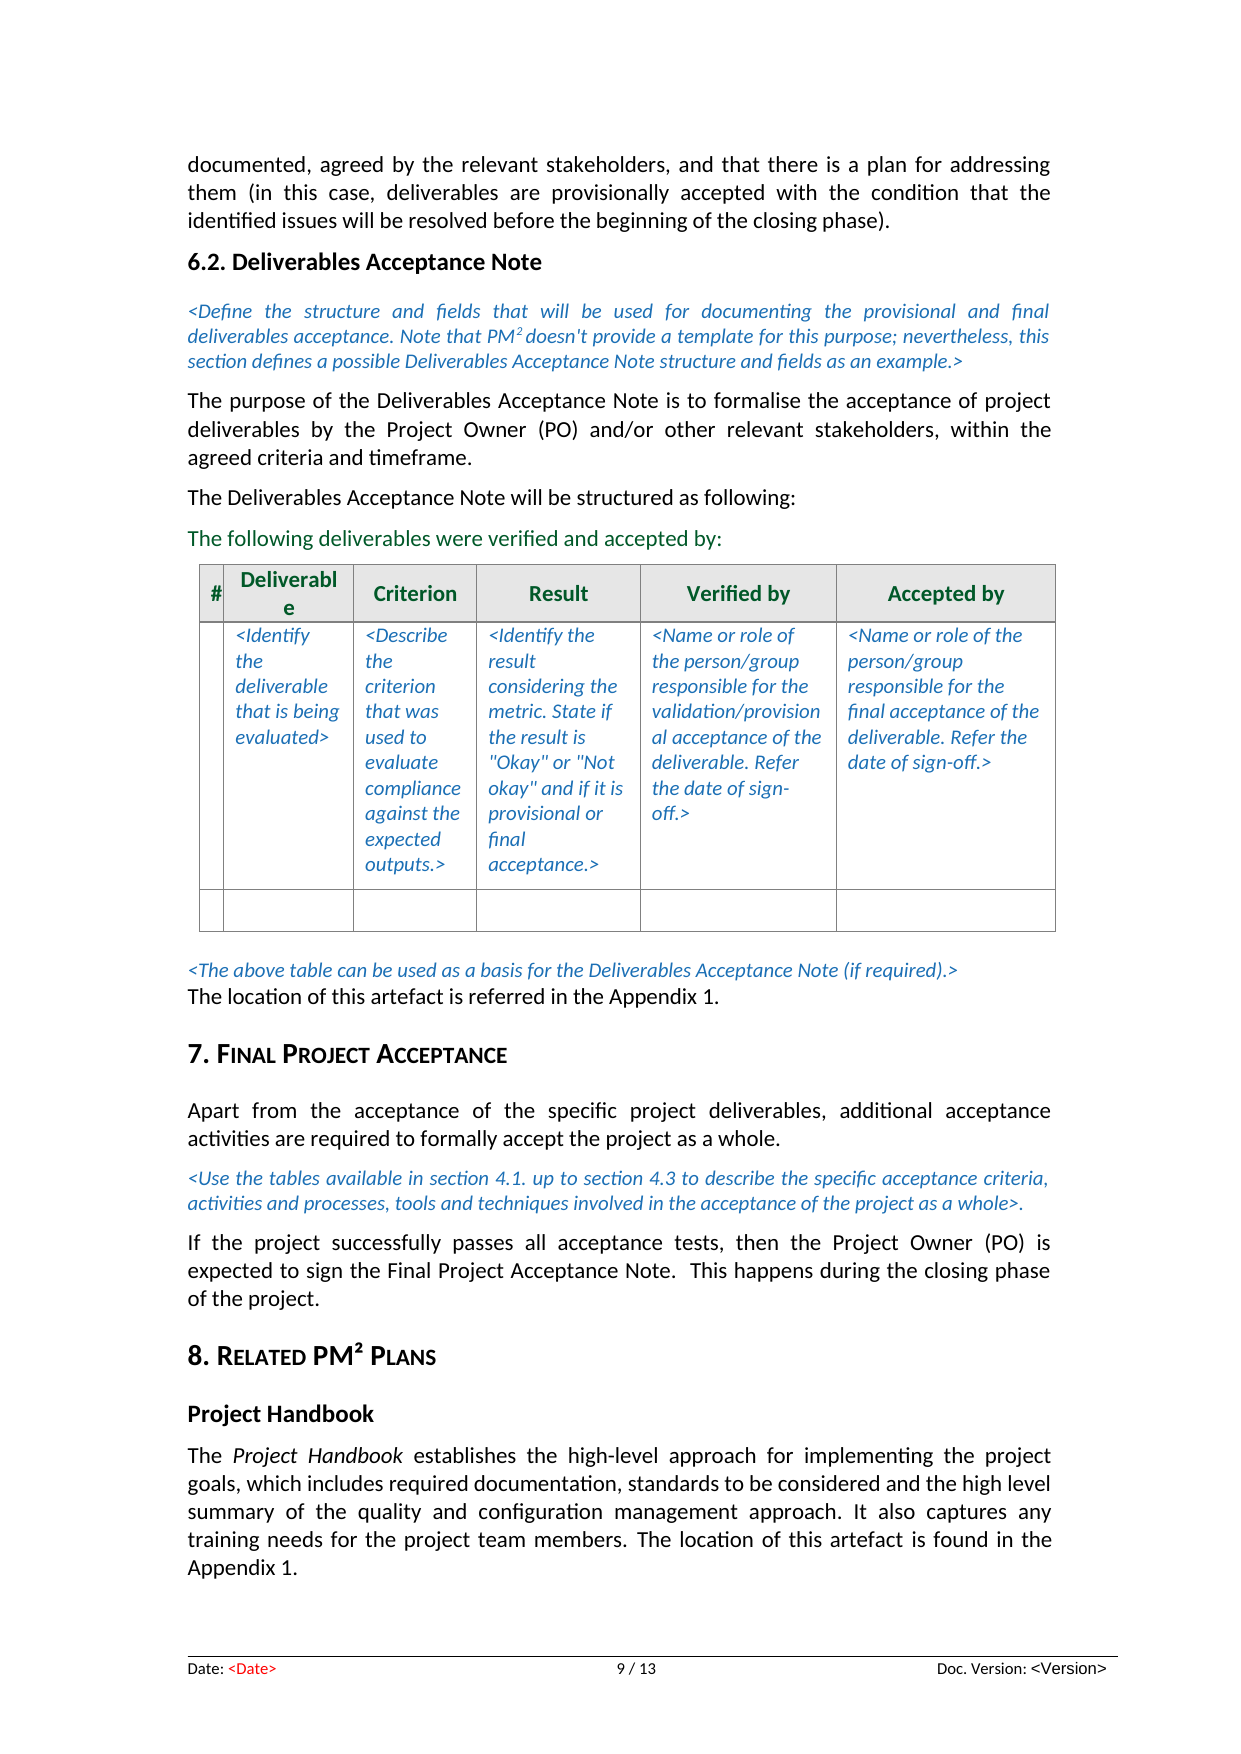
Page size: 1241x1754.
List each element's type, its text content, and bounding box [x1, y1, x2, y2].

table_header Deliverable [224, 565, 353, 621]
table_cell <Identify the deliverable that is being evaluated> [224, 623, 353, 889]
text <The above table can be used as a basis for the Deliverables Acceptance Note (if required).> [187, 957, 1053, 982]
text <Use the tables available in section 4.1. up to section 4.3 to describe the specific acceptance criteria, activities and processes, tools and techniques involved in the acceptance of the project as a whole>. [187, 1165, 1053, 1216]
table_header Verified by [641, 565, 836, 621]
table_cell [477, 890, 640, 931]
text The Project Handbook establishes the high-level approach for implementing the project goals, which includes required documentation, standards to be considered and the high level summary of the quality and configuration management approach. It also captures any training needs for the project team members. The location of this artefact is found in the Appendix 1. [187, 1441, 1053, 1581]
table_cell <Describe the criterion that was used to evaluate compliance against the expected outputs.> [354, 623, 476, 889]
table_cell <Name or role of the person/group responsible for the validation/provisional acceptance of the deliverable. Refer the date of sign-off.> [641, 623, 836, 889]
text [187, 150, 1053, 234]
table_header Accepted by [837, 565, 1055, 621]
text The following deliverables were verified and accepted by: [187, 524, 1053, 552]
table_cell [200, 890, 223, 931]
table_cell <Name or role of the person/group responsible for the final acceptance of the deliverable. Refer the date of sign-off.> [837, 623, 1055, 889]
table_cell [354, 890, 476, 931]
text The Deliverables Acceptance Note will be structured as following: [187, 483, 1053, 511]
table_header Criterion [354, 565, 476, 621]
table_header Result [477, 565, 640, 621]
subtitle Deliverables Acceptance Note [187, 247, 1053, 277]
table_cell <Identify the result considering the metric. State if the result is "Okay" or "Not okay" and if it is provisional or final acceptance.> [477, 623, 640, 889]
subtitle Related PM² Plans [187, 1337, 1053, 1373]
text If the project successfully passes all acceptance tests, then the Project Owner (PO) is expected to sign the Final Project Acceptance Note. This happens during the closing phase of the project. [187, 1228, 1053, 1312]
table_cell [200, 623, 223, 889]
table_header # [200, 565, 223, 621]
text Project Handbook [187, 1398, 1053, 1428]
subtitle Final Project Acceptance [187, 1036, 1053, 1071]
text <Define the structure and fields that will be used for documenting the provisional and final deliverables acceptance. Note that PM2 doesn't provide a template for this purpose; nevertheless, this section defines a possible Deliverables Acceptance Note structure and fields as an example.> [187, 298, 1053, 374]
table_cell [224, 890, 353, 931]
text The location of this artefact is referred in the Appendix 1. [187, 982, 1053, 1011]
text The purpose of the Deliverables Acceptance Note is to formalise the acceptance of project deliverables by the Project Owner (PO) and/or other relevant stakeholders, within the agreed criteria and timeframe. [187, 387, 1053, 471]
text Apart from the acceptance of the specific project deliverables, additional acceptance activities are required to formally accept the project as a whole. [187, 1096, 1053, 1152]
table_cell [641, 890, 836, 931]
table_cell [837, 890, 1055, 931]
